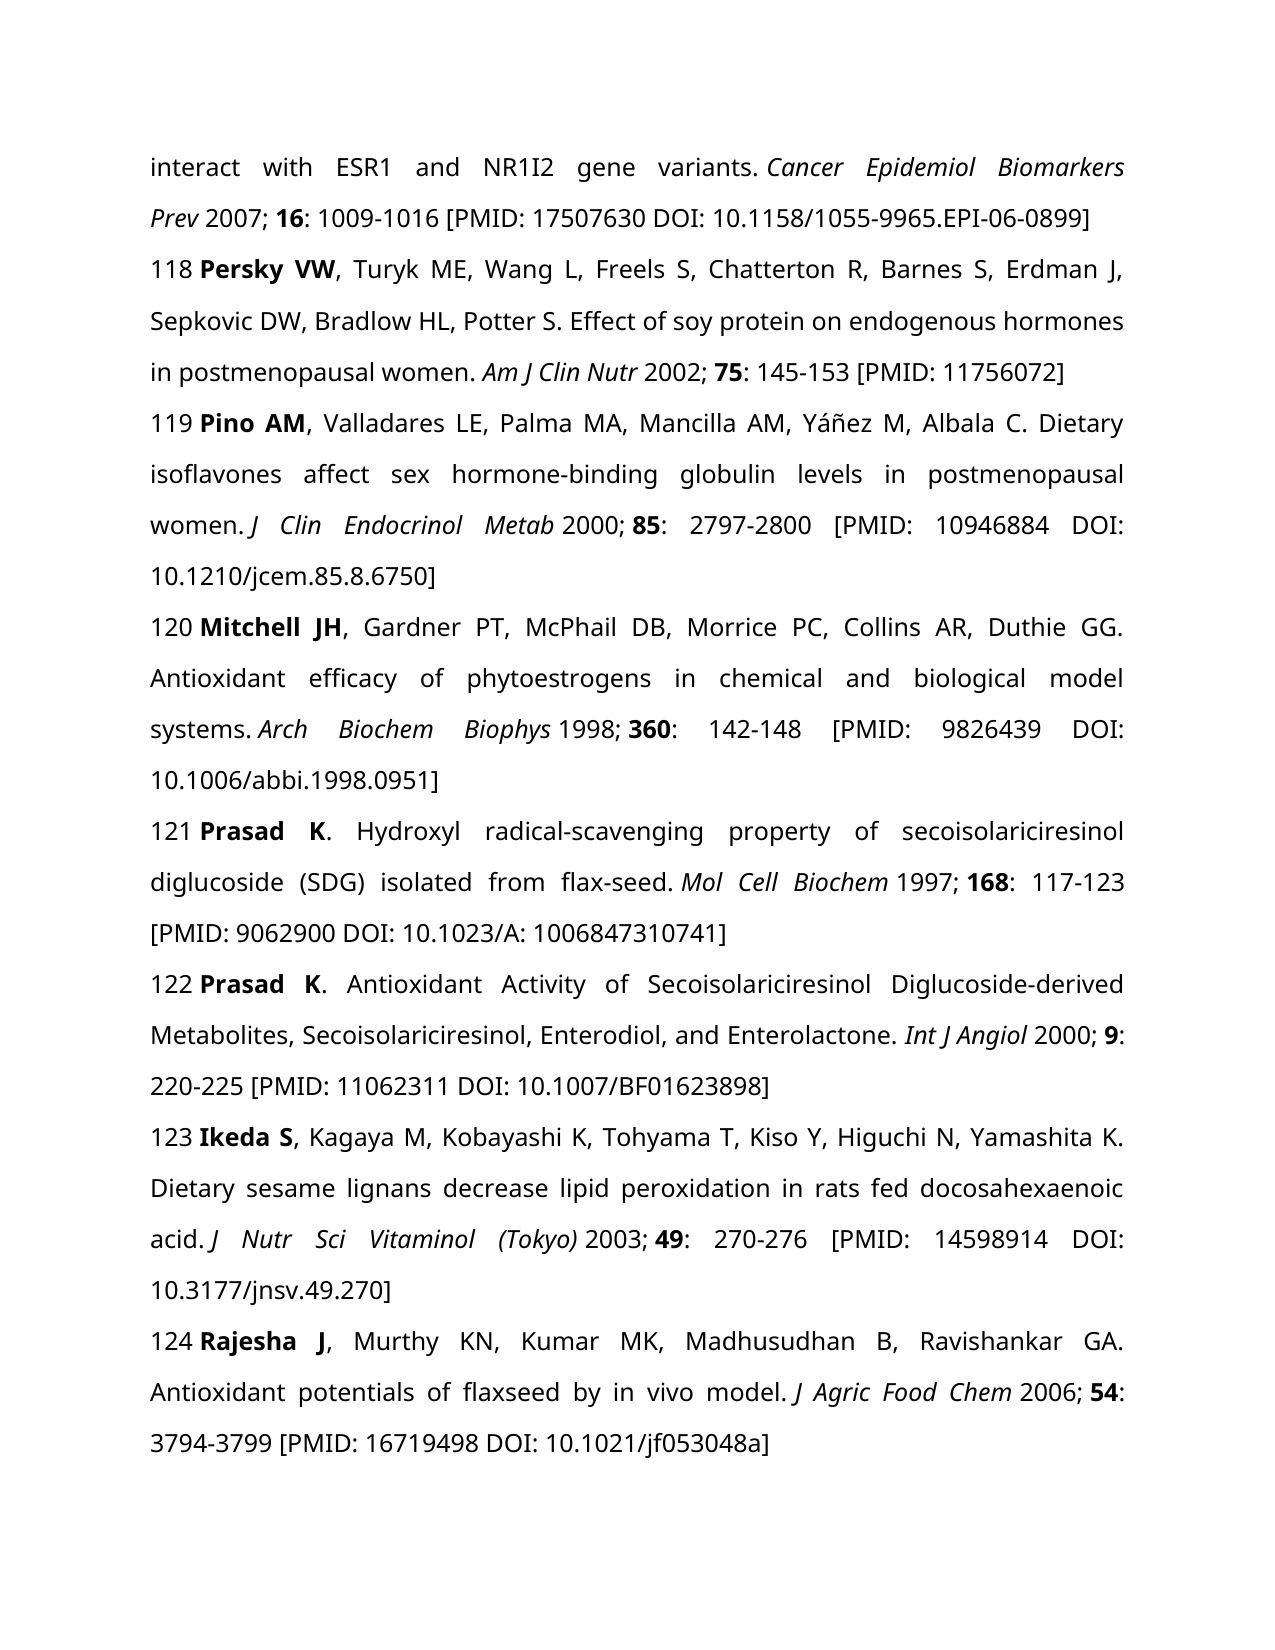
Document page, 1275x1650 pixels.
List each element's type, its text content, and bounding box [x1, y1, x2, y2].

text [150, 150, 1125, 235]
text 122 Prasad K. Antioxidant Activity of Secoisolariciresinol Diglucoside-derived Metabolites, Secoisolariciresinol, Enterodiol, and Enterolactone. Int J Angiol 2000; 9: 220-225 [PMID: 11062311 DOI: 10.1007/BF01623898] [150, 967, 1125, 1103]
text 119 Pino AM, Valladares LE, Palma MA, Mancilla AM, Yáñez M, Albala C. Dietary isoflavones affect sex hormone-binding globulin levels in postmenopausal women. J Clin Endocrinol Metab 2000; 85: 2797-2800 [PMID: 10946884 DOI: 10.1210/jcem.85.8.6750] [150, 405, 1125, 592]
text 123 Ikeda S, Kagaya M, Kobayashi K, Tohyama T, Kiso Y, Higuchi N, Yamashita K. Dietary sesame lignans decrease lipid peroxidation in rats fed docosahexaenoic acid. J Nutr Sci Vitaminol (Tokyo) 2003; 49: 270-276 [PMID: 14598914 DOI: 10.3177/jnsv.49.270] [150, 1120, 1125, 1307]
text 120 Mitchell JH, Gardner PT, McPhail DB, Morrice PC, Collins AR, Duthie GG. Antioxidant efficacy of phytoestrogens in chemical and biological model systems. Arch Biochem Biophys 1998; 360: 142-148 [PMID: 9826439 DOI: 10.1006/abbi.1998.0951] [150, 609, 1125, 797]
text 118 Persky VW, Turyk ME, Wang L, Freels S, Chatterton R, Barnes S, Erdman J, Sepkovic DW, Bradlow HL, Potter S. Effect of soy protein on endogenous hormones in postmenopausal women. Am J Clin Nutr 2002; 75: 145-153 [PMID: 11756072] [150, 252, 1125, 388]
text 124 Rajesha J, Murthy KN, Kumar MK, Madhusudhan B, Ravishankar GA. Antioxidant potentials of flaxseed by in vivo model. J Agric Food Chem 2006; 54: 3794-3799 [PMID: 16719498 DOI: 10.1021/jf053048a] [150, 1324, 1125, 1460]
text 121 Prasad K. Hydroxyl radical-scavenging property of secoisolariciresinol diglucoside (SDG) isolated from flax-seed. Mol Cell Biochem 1997; 168: 117-123 [PMID: 9062900 DOI: 10.1023/A: 1006847310741] [150, 813, 1125, 950]
